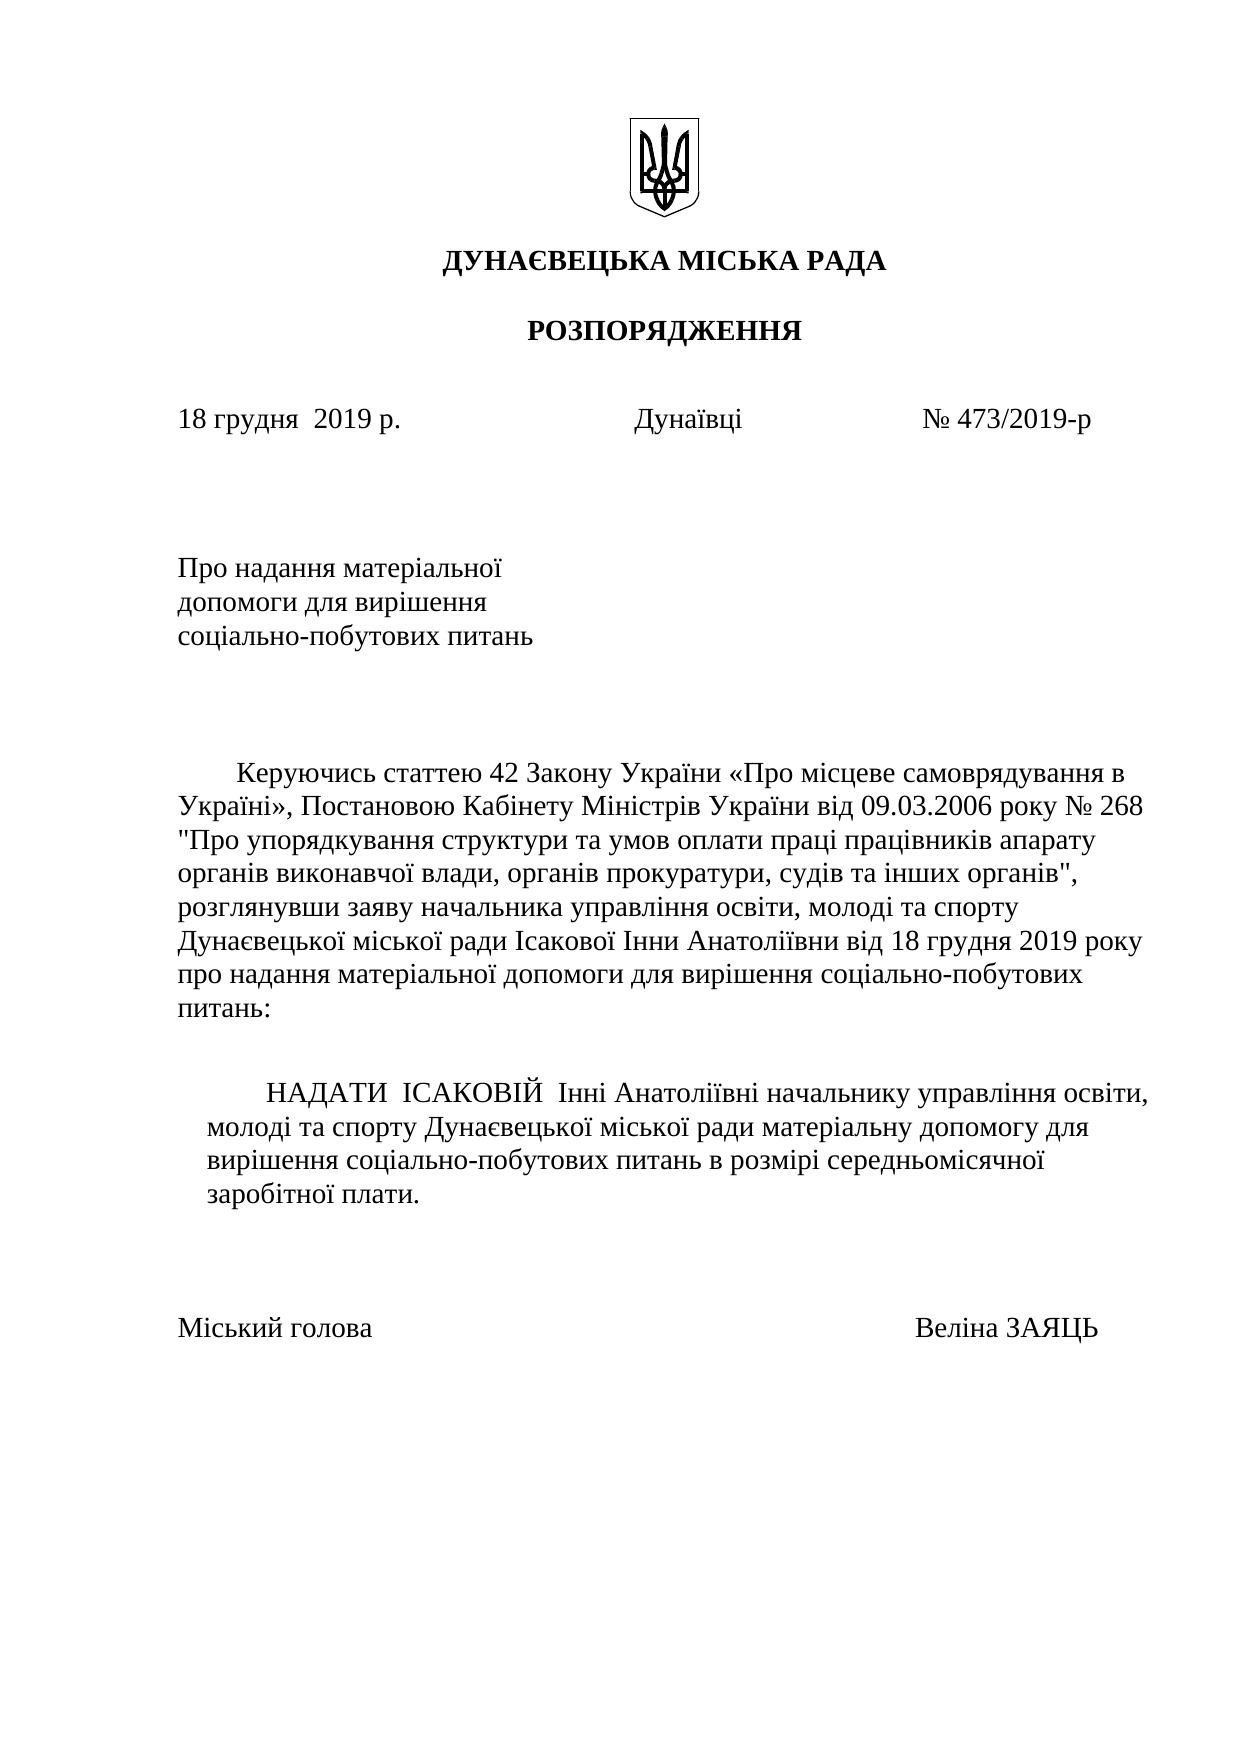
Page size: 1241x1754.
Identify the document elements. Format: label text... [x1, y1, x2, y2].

text Керуючись статтею 42 Закону України «Про місцеве самоврядування в Україні», Постановою Кабінету Міністрів України від 09.03.2006 року № 268 "Про упорядкування структури та умов оплати праці працівників апарату органів виконавчої влади, органів прокуратури, судів та інших органів", розглянувши заяву начальника управління освіти, молоді та спорту Дунаєвецької міської ради Ісакової Інни Анатоліївни від 18 грудня 2019 року про надання матеріальної допомоги для вирішення соціально-побутових питань: [177, 755, 1152, 1023]
text НАДАТИ ІСАКОВІЙ Інні Анатоліївні начальнику управління освіти, молоді та спорту Дунаєвецької міської ради матеріальну допомогу для вирішення соціально-побутових питань в розмірі середньомісячної заробітної плати. [207, 1075, 1152, 1209]
text ДУНАЄВЕЦЬКА МІСЬКА РАДА [177, 243, 1152, 277]
text 18 грудня 2019 р. Дунаївці № 473/2019-р [177, 402, 1152, 435]
text Про надання матеріальної допомоги для вирішення соціально-побутових питань [177, 551, 546, 651]
text РОЗПОРЯДЖЕННЯ [177, 313, 1152, 347]
text Міський голова Веліна ЗАЯЦЬ [177, 1310, 1152, 1344]
